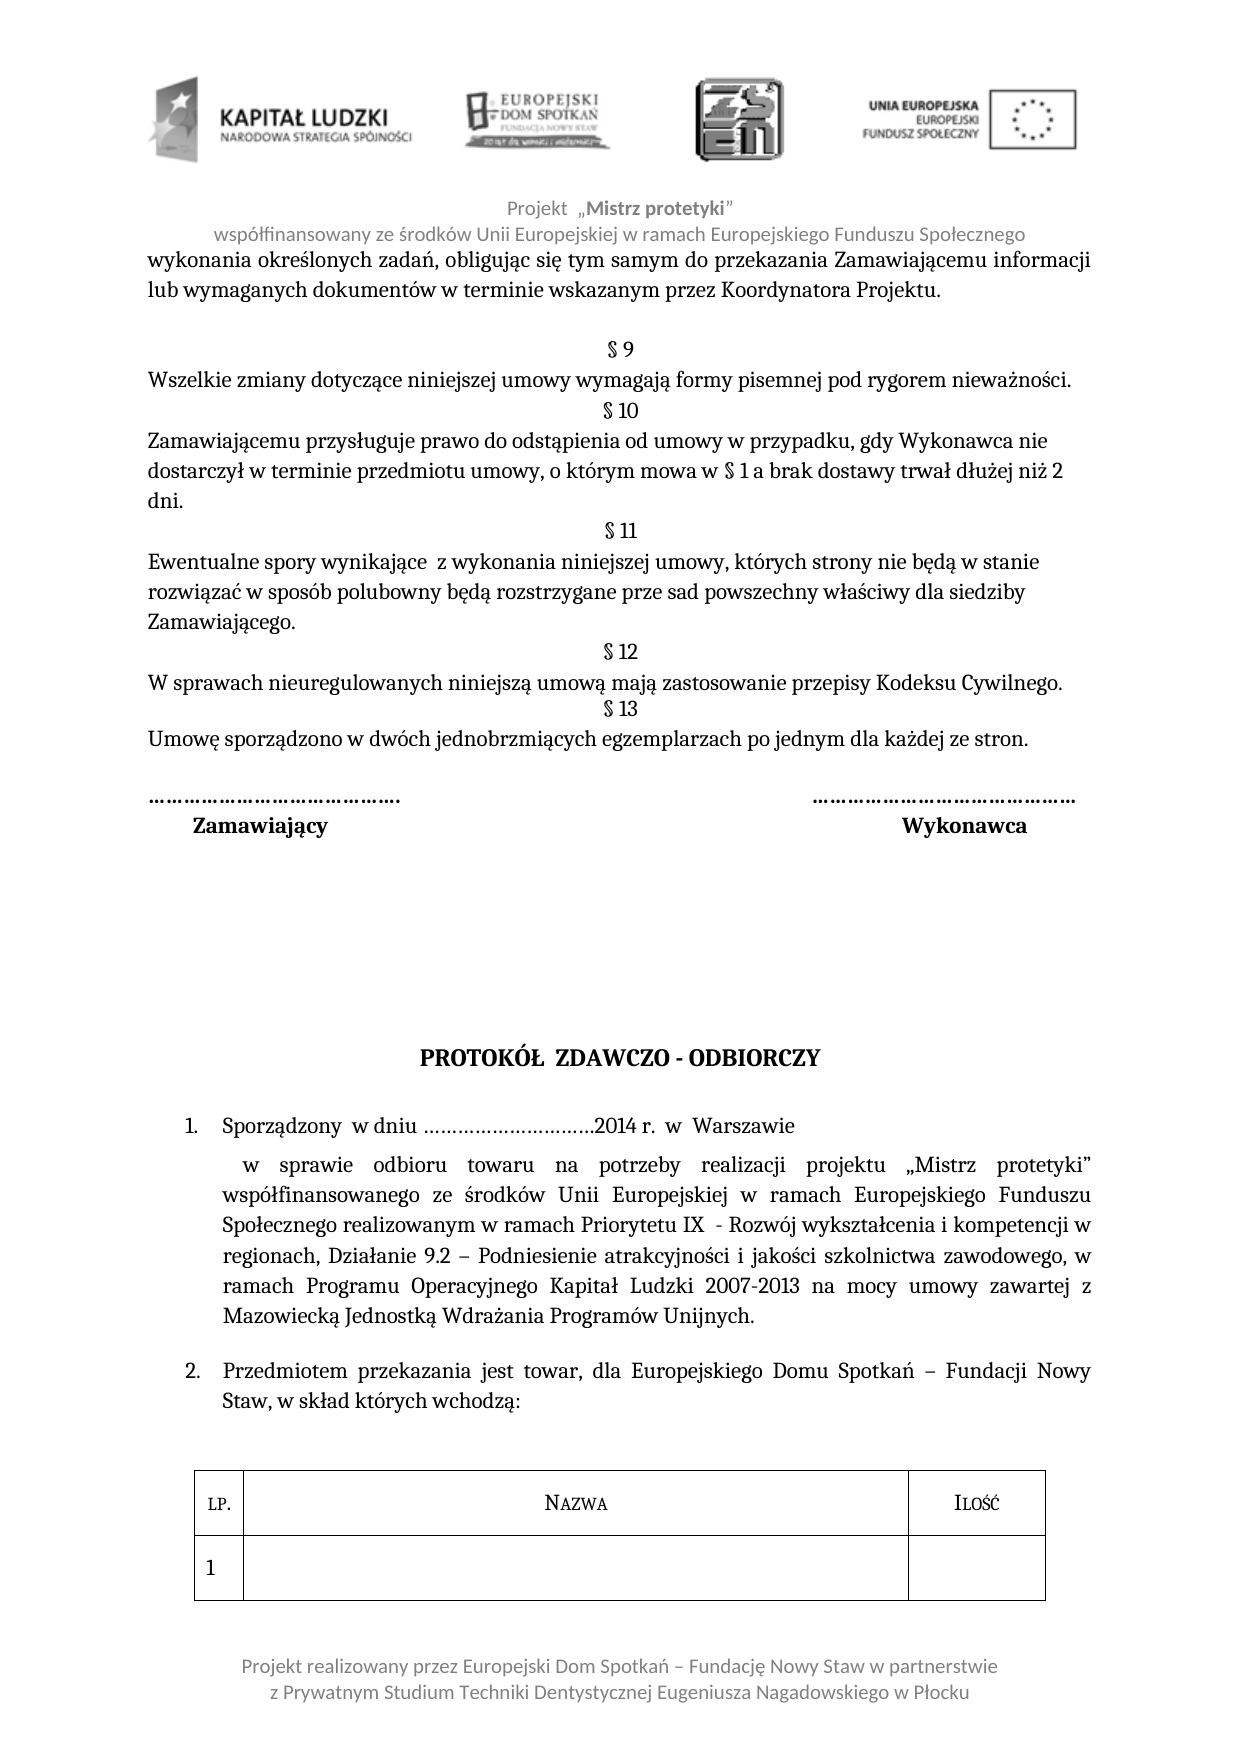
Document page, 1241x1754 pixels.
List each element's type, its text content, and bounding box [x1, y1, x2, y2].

text PROTOKÓŁ ZDAWCZO - ODBIORCZY [148, 1044, 1093, 1073]
picture [147, 73, 1092, 176]
text Ewentualne spory wynikające z wykonania niniejszej umowy, których strony nie będą w stanie rozwiązać w sposób polubowny będą rozstrzygane prze sad powszechny właściwy dla siedziby Zamawiającego. [148, 548, 1093, 635]
table_cell 1 [195, 1536, 243, 1600]
text w sprawie odbioru towaru na potrzeby realizacji projektu „Mistrz protetyki” współfinansowanego ze środków Unii Europejskiej w ramach Europejskiego Funduszu Społecznego realizowanym w ramach Priorytetu IX - Rozwój wykształcenia i kompetencji w regionach, Działanie 9.2 – Podniesienie atrakcyjności i jakości szkolnictwa zawodowego, w ramach Programu Operacyjnego Kapitał Ludzki 2007-2013 na mocy umowy zawartej z Mazowiecką Jednostką Wdrażania Programów Unijnych. [223, 1152, 1093, 1329]
text § 12 [148, 639, 1093, 666]
text Zamawiający Wykonawca [148, 813, 1093, 839]
table_header lp. [195, 1471, 243, 1535]
text § 10 [148, 397, 1093, 424]
text Zamawiającemu przysługuje prawo do odstąpienia od umowy w przypadku, gdy Wykonawca nie dostarczył w terminie przedmiotu umowy, o którym mowa w § 1 a brak dostawy trwał dłużej niż 2 dni. [148, 428, 1093, 514]
table_header Nazwa [244, 1471, 908, 1535]
text § 13 [148, 696, 1093, 722]
text § 9 [148, 337, 1093, 363]
table_header Ilość [909, 1471, 1045, 1535]
list Sporządzony w dniu …………………………2014 r. w Warszawie [185, 1112, 1093, 1139]
text § 11 [148, 518, 1093, 545]
list Przedmiotem przekazania jest towar, dla Europejskiego Domu Spotkań – Fundacji Nowy Staw, w skład których wchodzą: [185, 1358, 1093, 1415]
text W sprawach nieuregulowanych niniejszą umową mają zastosowanie przepisy Kodeksu Cywilnego. [148, 669, 1093, 696]
text ……………………………………. ……………………………………… [148, 782, 1093, 809]
table_cell [244, 1536, 908, 1600]
text Umowę sporządzono w dwóch jednobrzmiących egzemplarzach po jednym dla każdej ze stron. [148, 726, 1093, 752]
table_cell [909, 1536, 1045, 1600]
text Wszelkie zmiany dotyczące niniejszej umowy wymagają formy pisemnej pod rygorem nieważności. [148, 367, 1093, 394]
